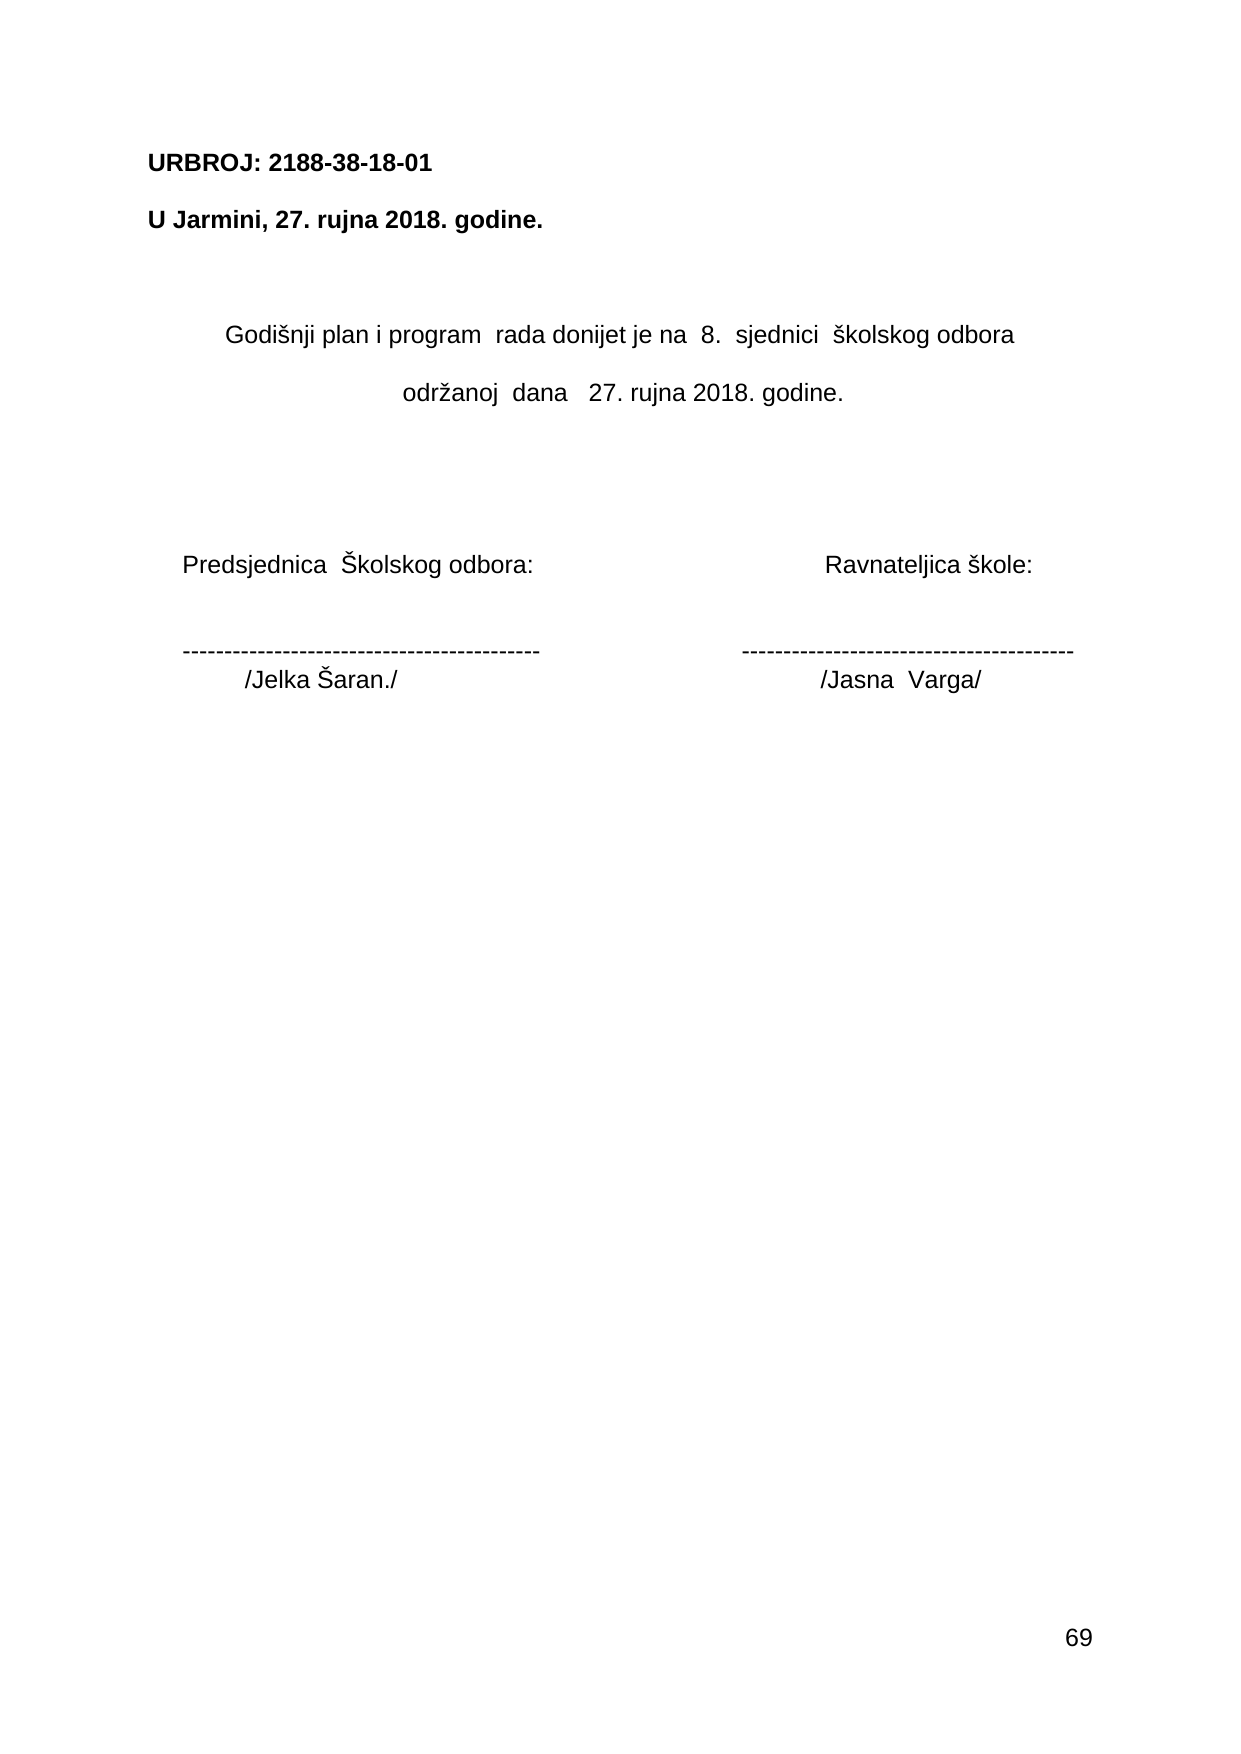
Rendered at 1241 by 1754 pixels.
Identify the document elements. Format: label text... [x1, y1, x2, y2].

text /Jelka Šaran./ /Jasna Varga/ [148, 665, 1093, 694]
text U Jarmini, 27. rujna 2018. godine. [148, 205, 1093, 234]
text URBROJ: 2188-38-18-01 [148, 148, 1093, 176]
text ------------------------------------------- ---------------------------------------- [148, 636, 1093, 665]
text Godišnji plan i program rada donijet je na 8. sjednici školskog odbora [148, 320, 1093, 349]
text održanoj dana 27. rujna 2018. godine. [148, 378, 1093, 406]
text Predsjednica Školskog odbora: Ravnateljica škole: [148, 550, 1093, 579]
